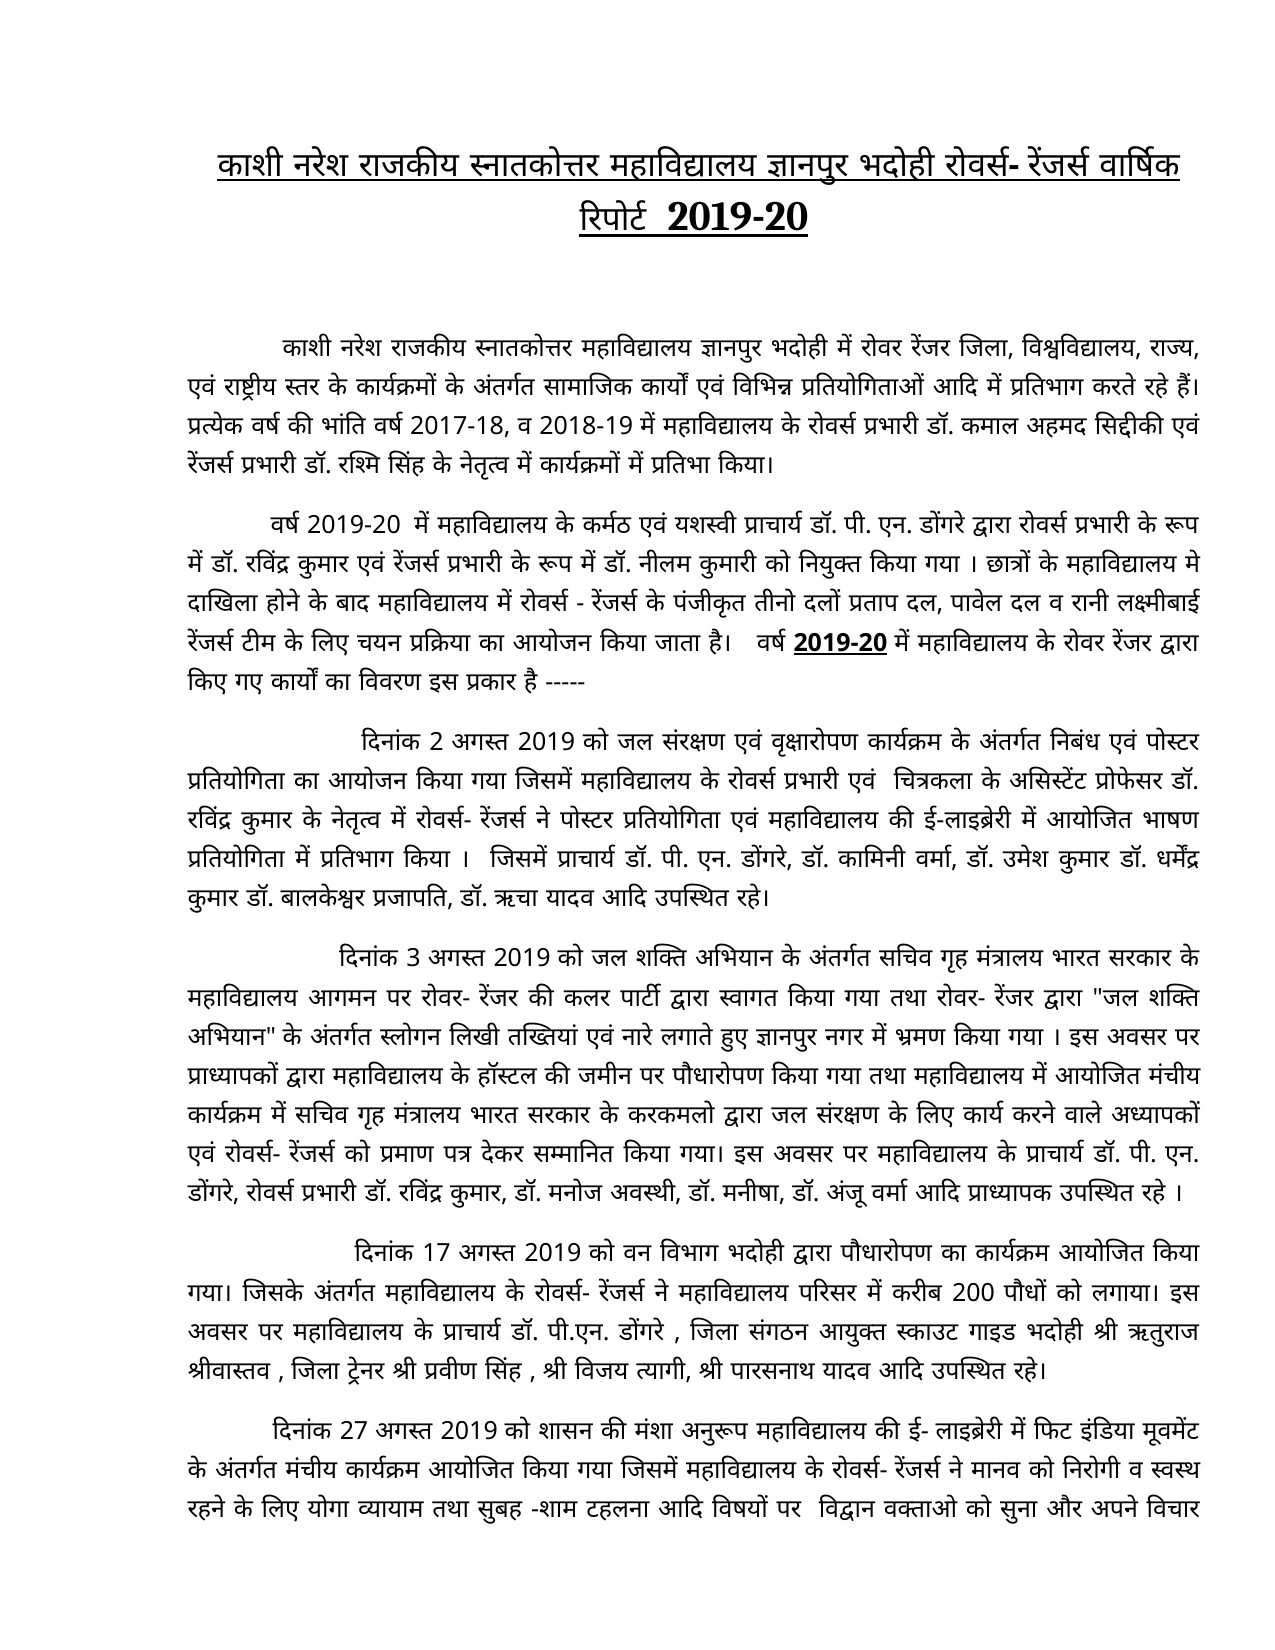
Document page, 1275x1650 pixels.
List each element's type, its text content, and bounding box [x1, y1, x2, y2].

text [187, 1412, 1200, 1525]
text वर्ष 2019-20 में महाविद्यालय के कर्मठ एवं यशस्वी प्राचार्य डॉ. पी. एन. डोंगरे द्वारा रोवर्स प्रभारी के रूप में डॉ. रविंद्र कुमार एवं रेंजर्स प्रभारी के रूप में डॉ. नीलम कुमारी को नियुक्त किया गया । छात्रों के महाविद्यालय मे दाखिला होने के बाद महाविद्यालय में रोवर्स - रेंजर्स के पंजीकृत तीनो दलों प्रताप दल, पावेल दल व रानी लक्ष्मीबाई रेंजर्स टीम के लिए चयन प्रक्रिया का आयोजन किया जाता है। वर्ष 2019-20 में महाविद्यालय के रोवर रेंजर द्वारा किए गए कार्यों का विवरण इस प्रकार है ----- [187, 507, 1200, 697]
text दिनांक 2 अगस्त 2019 को जल संरक्षण एवं वृक्षारोपण कार्यक्रम के अंतर्गत निबंध एवं पोस्टर प्रतियोगिता का आयोजन किया गया जिसमें महाविद्यालय के रोवर्स प्रभारी एवं चित्रकला के असिस्टेंट प्रोफेसर डॉ. रविंद्र कुमार के नेतृत्व में रोवर्स- रेंजर्स ने पोस्टर प्रतियोगिता एवं महाविद्यालय की ई-लाइब्रेरी में आयोजित भाषण प्रतियोगिता में प्रतिभाग किया । जिसमें प्राचार्य डॉ. पी. एन. डोंगरे, डॉ. कामिनी वर्मा, डॉ. उमेश कुमार डॉ. धर्मेंद्र कुमार डॉ. बालकेश्वर प्रजापति, डॉ. ऋचा यादव आदि उपस्थित रहे। [187, 723, 1200, 914]
text दिनांक 3 अगस्त 2019 को जल शक्ति अभियान के अंतर्गत सचिव गृह मंत्रालय भारत सरकार के महाविद्यालय आगमन पर रोवर- रेंजर की कलर पार्टी द्वारा स्वागत किया गया तथा रोवर- रेंजर द्वारा "जल शक्ति अभियान" के अंतर्गत स्लोगन लिखी तख्तियां एवं नारे लगाते हुए ज्ञानपुर नगर में भ्रमण किया गया । इस अवसर पर प्राध्यापकों द्वारा महाविद्यालय के हॉस्टल की जमीन पर पौधारोपण किया गया तथा महाविद्यालय में आयोजित मंचीय कार्यक्रम में सचिव गृह मंत्रालय भारत सरकार के करकमलो द्वारा जल संरक्षण के लिए कार्य करने वाले अध्यापकों एवं रोवर्स- रेंजर्स को प्रमाण पत्र देकर सम्मानित किया गया। इस अवसर पर महाविद्यालय के प्राचार्य डॉ. पी. एन. डोंगरे, रोवर्स प्रभारी डॉ. रविंद्र कुमार, डॉ. मनोज अवस्थी, डॉ. मनीषा, डॉ. अंजू वर्मा आदि प्राध्यापक उपस्थित रहे । [187, 940, 1200, 1209]
text दिनांक 17 अगस्त 2019 को वन विभाग भदोही द्वारा पौधारोपण का कार्यक्रम आयोजित किया गया। जिसके अंतर्गत महाविद्यालय के रोवर्स- रेंजर्स ने महाविद्यालय परिसर में करीब 200 पौधों को लगाया। इस अवसर पर महाविद्यालय के प्राचार्य डॉ. पी.एन. डोंगरे , जिला संगठन आयुक्त स्काउट गाइड भदोही श्री ऋतुराज श्रीवास्तव , जिला ट्रेनर श्री प्रवीण सिंह , श्री विजय त्यागी, श्री पारसनाथ यादव आदि उपस्थित रहे। [187, 1235, 1200, 1387]
text काशी नरेश राजकीय स्नातकोत्तर महाविद्यालय ज्ञानपुर भदोही रोवर्स- रेंजर्स वार्षिक रिपोर्ट 2019-20 [187, 141, 1200, 241]
text काशी नरेश राजकीय स्नातकोत्तर महाविद्यालय ज्ञानपुर भदोही में रोवर रेंजर जिला, विश्वविद्यालय, राज्य, एवं राष्ट्रीय स्तर के कार्यक्रमों के अंतर्गत सामाजिक कार्यों एवं विभिन्न प्रतियोगिताओं आदि में प्रतिभाग करते रहे हैं। प्रत्येक वर्ष की भांति वर्ष 2017-18, व 2018-19 में महाविद्यालय के रोवर्स प्रभारी डॉ. कमाल अहमद सिद्दीकी एवं रेंजर्स प्रभारी डॉ. रश्मि सिंह के नेतृत्व में कार्यक्रमों में प्रतिभा किया। [187, 329, 1200, 481]
